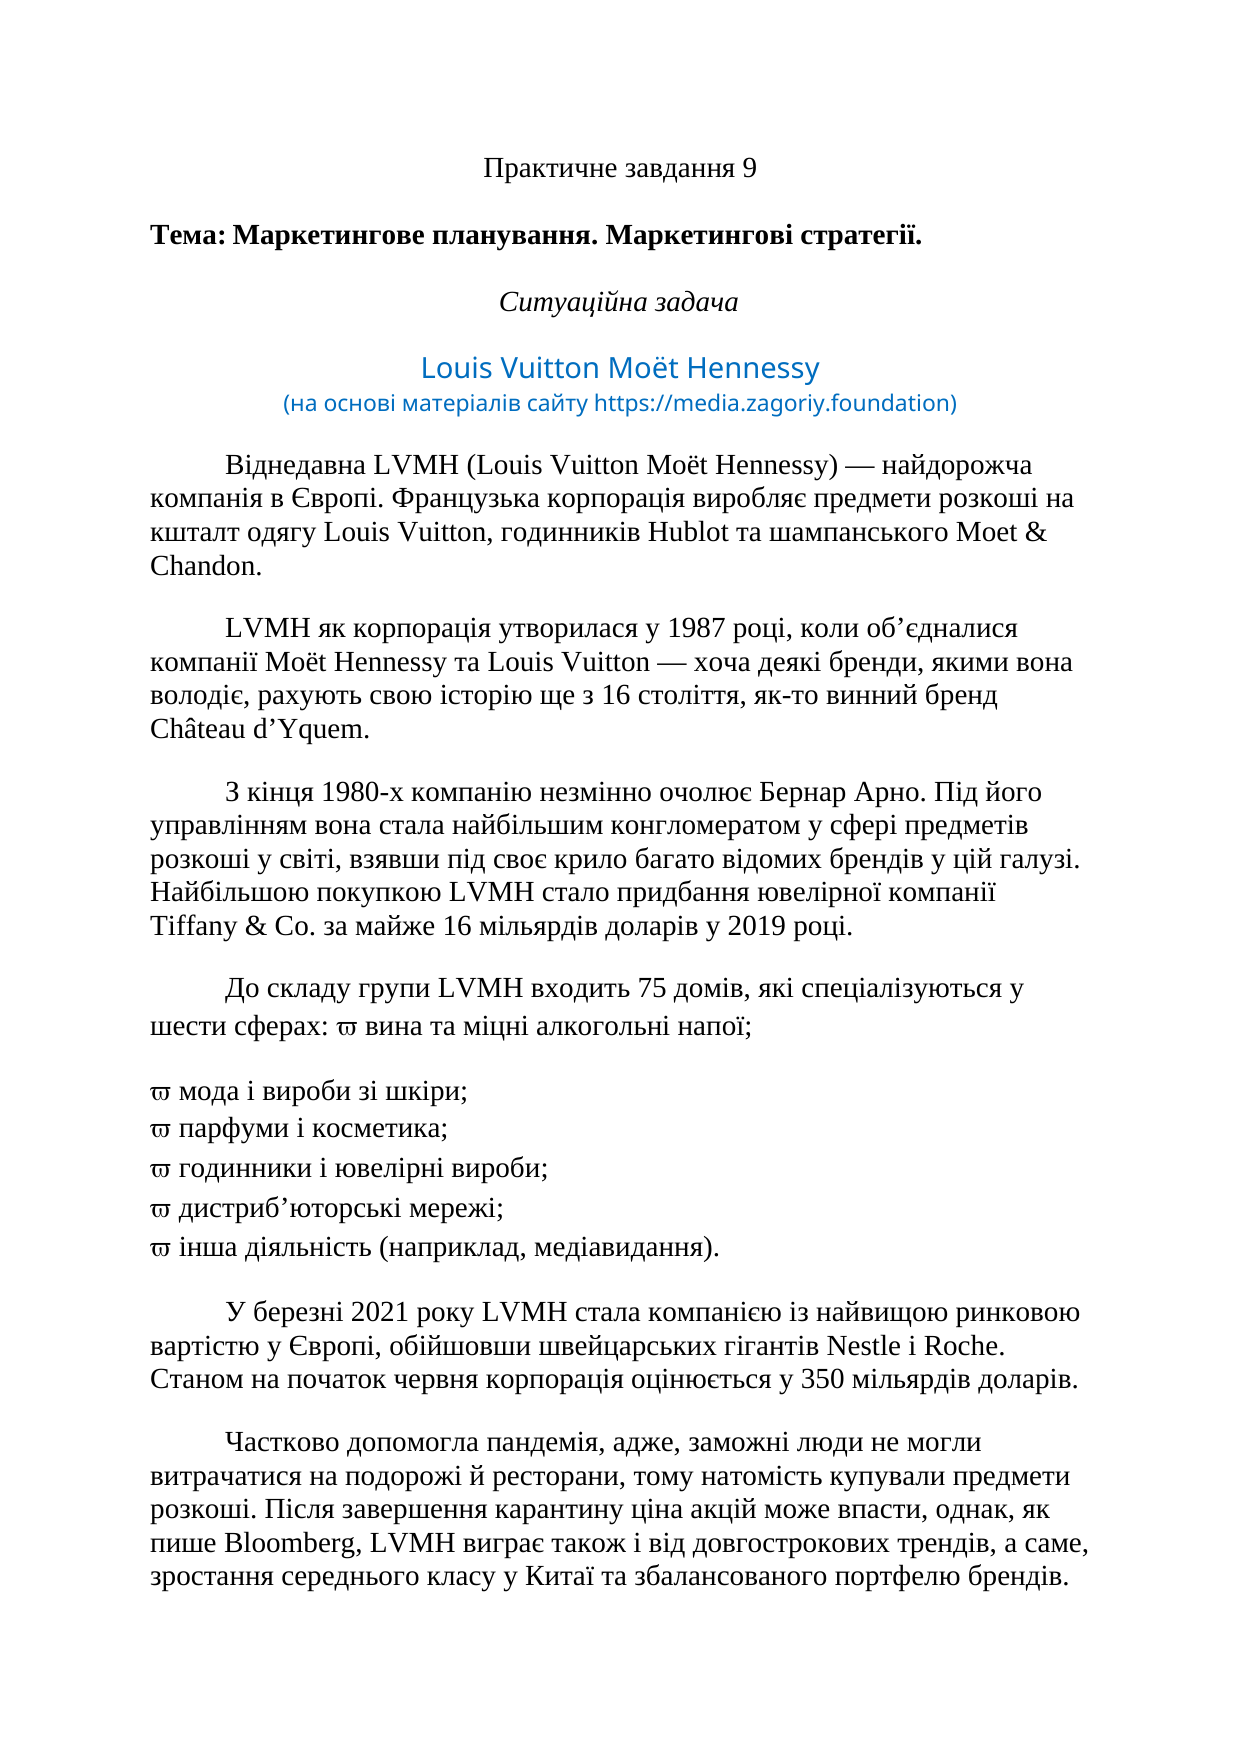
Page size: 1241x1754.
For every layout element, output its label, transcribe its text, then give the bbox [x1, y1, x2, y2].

text LVMH як корпорація утворилася у 1987 році, коли об’єдналися компанії Moët Hennessy та Louis Vuitton — хоча деякі бренди, якими вона володіє, рахують свою історію ще з 16 століття, як-то винний бренд Château d’Yquem. [150, 610, 1090, 744]
text мода і вироби зі шкіри; парфуми і косметика; годинники і ювелірні вироби; дистриб’юторські мережі; інша діяльність (наприклад, медіавидання). [150, 1073, 1090, 1265]
text Частково допомогла пандемія, адже, заможні люди не могли витрачатися на подорожі й ресторани, тому натомість купували предмети розкоші. Після завершення карантину ціна акцій може впасти, однак, як пише Bloomberg, LVMH виграє також і від довгострокових трендів, а саме, зростання середнього класу у Китаї та збалансованого портфелю брендів. [150, 1424, 1090, 1592]
text Ситуаційна задача [150, 284, 1090, 318]
text У березні 2021 року LVMH стала компанією із найвищою ринковою вартістю у Європі, обійшовши швейцарських гігантів Nestle і Roche. Станом на початок червня корпорація оцінюється у 350 мільярдів доларів. [150, 1294, 1090, 1395]
text Тема: Маркетингове планування. Маркетингові стратегії. [150, 217, 1090, 251]
text Практичне завдання 9 [150, 150, 1090, 183]
text До складу групи LVMH входить 75 домів, які спеціалізуються у шести сферах: вина та міцні алкогольні напої; [150, 971, 1090, 1044]
text З кінця 1980-х компанію незмінно очолює Бернар Арно. Під його управлінням вона стала найбільшим конгломератом у сфері предметів розкоші у світі, взявши під своє крило багато відомих брендів у цій галузі. Найбільшою покупкою LVMH стало придбання ювелірної компанії Tiffany & Co. за майже 16 мільярдів доларів у 2019 році. [150, 774, 1090, 941]
text Віднедавна LVMH (Louis Vuitton Moët Hennessy) — найдорожча компанія в Європі. Французька корпорація виробляє предмети розкоші на кшталт одягу Louis Vuitton, годинників Hublot та шампанського Moet & Chandon. [150, 447, 1090, 581]
text Louis Vuitton Moët Hennessy (на основі матеріалів сайту https://media.zagoriy.foundation) [150, 347, 1090, 418]
